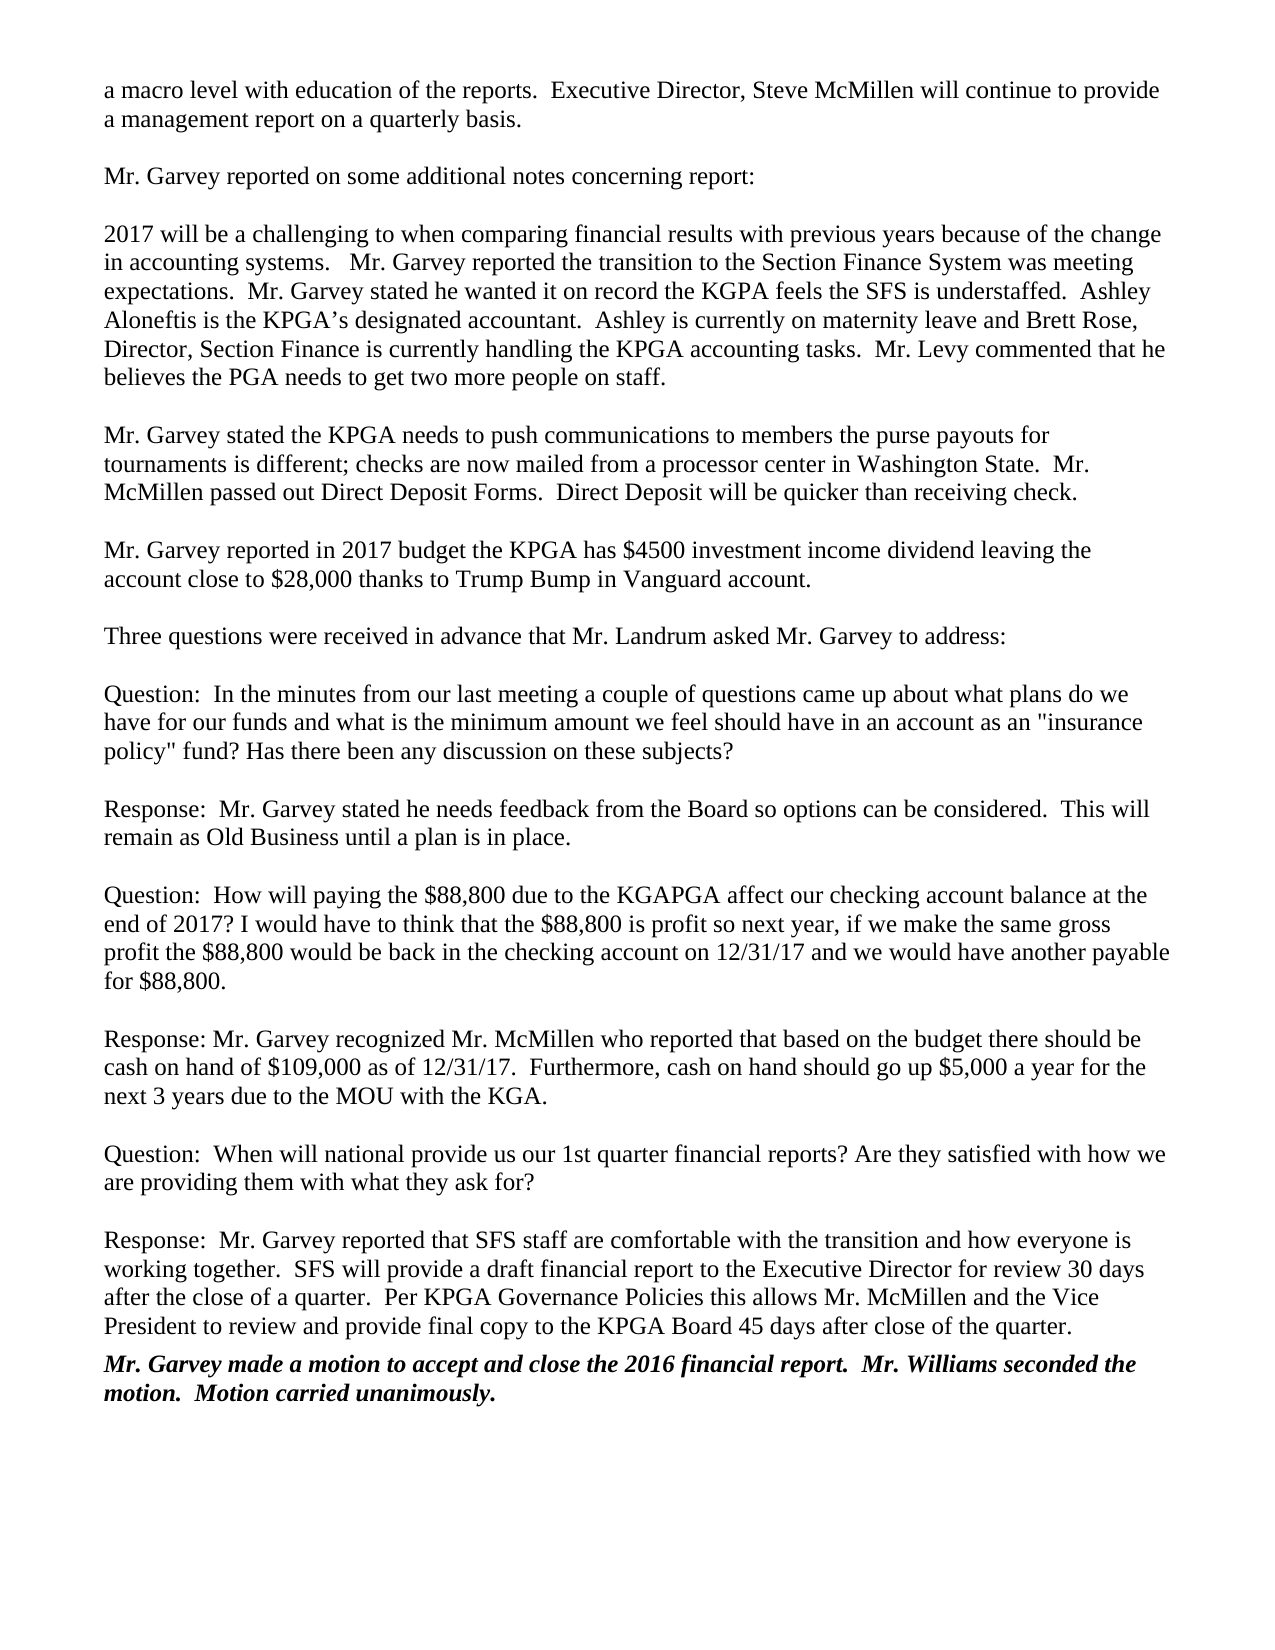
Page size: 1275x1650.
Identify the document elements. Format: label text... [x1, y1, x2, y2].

text Question: In the minutes from our last meeting a couple of questions came up about what plans do we have for our funds and what is the minimum amount we feel should have in an account as an "insurance policy" fund? Has there been any discussion on these subjects? [103, 679, 1171, 765]
text Question: How will paying the $88,800 due to the KGAPGA affect our checking account balance at the end of 2017? I would have to think that the $88,800 is profit so next year, if we make the same gross profit the $88,800 would be back in the checking account on 12/31/17 and we would have another payable for $88,800. [103, 880, 1171, 995]
text Mr. Garvey made a motion to accept and close the 2016 financial report. Mr. Williams seconded the motion. Motion carried unanimously. [103, 1349, 1171, 1407]
text Question: When will national provide us our 1st quarter financial reports? Are they satisfied with how we are providing them with what they ask for? [103, 1139, 1171, 1196]
text Mr. Garvey reported in 2017 budget the KPGA has $4500 investment income dividend leaving the account close to $28,000 thanks to Trump Bump in Vanguard account. [103, 535, 1171, 592]
text Response: Mr. Garvey stated he needs feedback from the Board so options can be considered. This will remain as Old Business until a plan is in place. [103, 794, 1171, 851]
text Mr. Garvey reported on some additional notes concerning report: [103, 161, 1171, 190]
text Response: Mr. Garvey recognized Mr. McMillen who reported that based on the budget there should be cash on hand of $109,000 as of 12/31/17. Furthermore, cash on hand should go up $5,000 a year for the next 3 years due to the MOU with the KGA. [103, 1024, 1171, 1110]
text Mr. Garvey stated the KPGA needs to push communications to members the purse payouts for tournaments is different; checks are now mailed from a processor center in Washington State. Mr. McMillen passed out Direct Deposit Forms. Direct Deposit will be quicker than receiving check. [103, 420, 1171, 506]
text Three questions were received in advance that Mr. Landrum asked Mr. Garvey to address: [103, 621, 1171, 650]
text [103, 75, 1171, 132]
text 2017 will be a challenging to when comparing financial results with previous years because of the change in accounting systems. Mr. Garvey reported the transition to the Section Finance System was meeting expectations. Mr. Garvey stated he wanted it on record the KGPA feels the SFS is understaffed. Ashley Aloneftis is the KPGA’s designated accountant. Ashley is currently on maternity leave and Brett Rose, Director, Section Finance is currently handling the KPGA accounting tasks. Mr. Levy commented that he believes the PGA needs to get two more people on staff. [103, 219, 1171, 391]
text Response: Mr. Garvey reported that SFS staff are comfortable with the transition and how everyone is working together. SFS will provide a draft financial report to the Executive Director for review 30 days after the close of a quarter. Per KPGA Governance Policies this allows Mr. McMillen and the Vice President to review and provide final copy to the KPGA Board 45 days after close of the quarter. [103, 1225, 1171, 1340]
